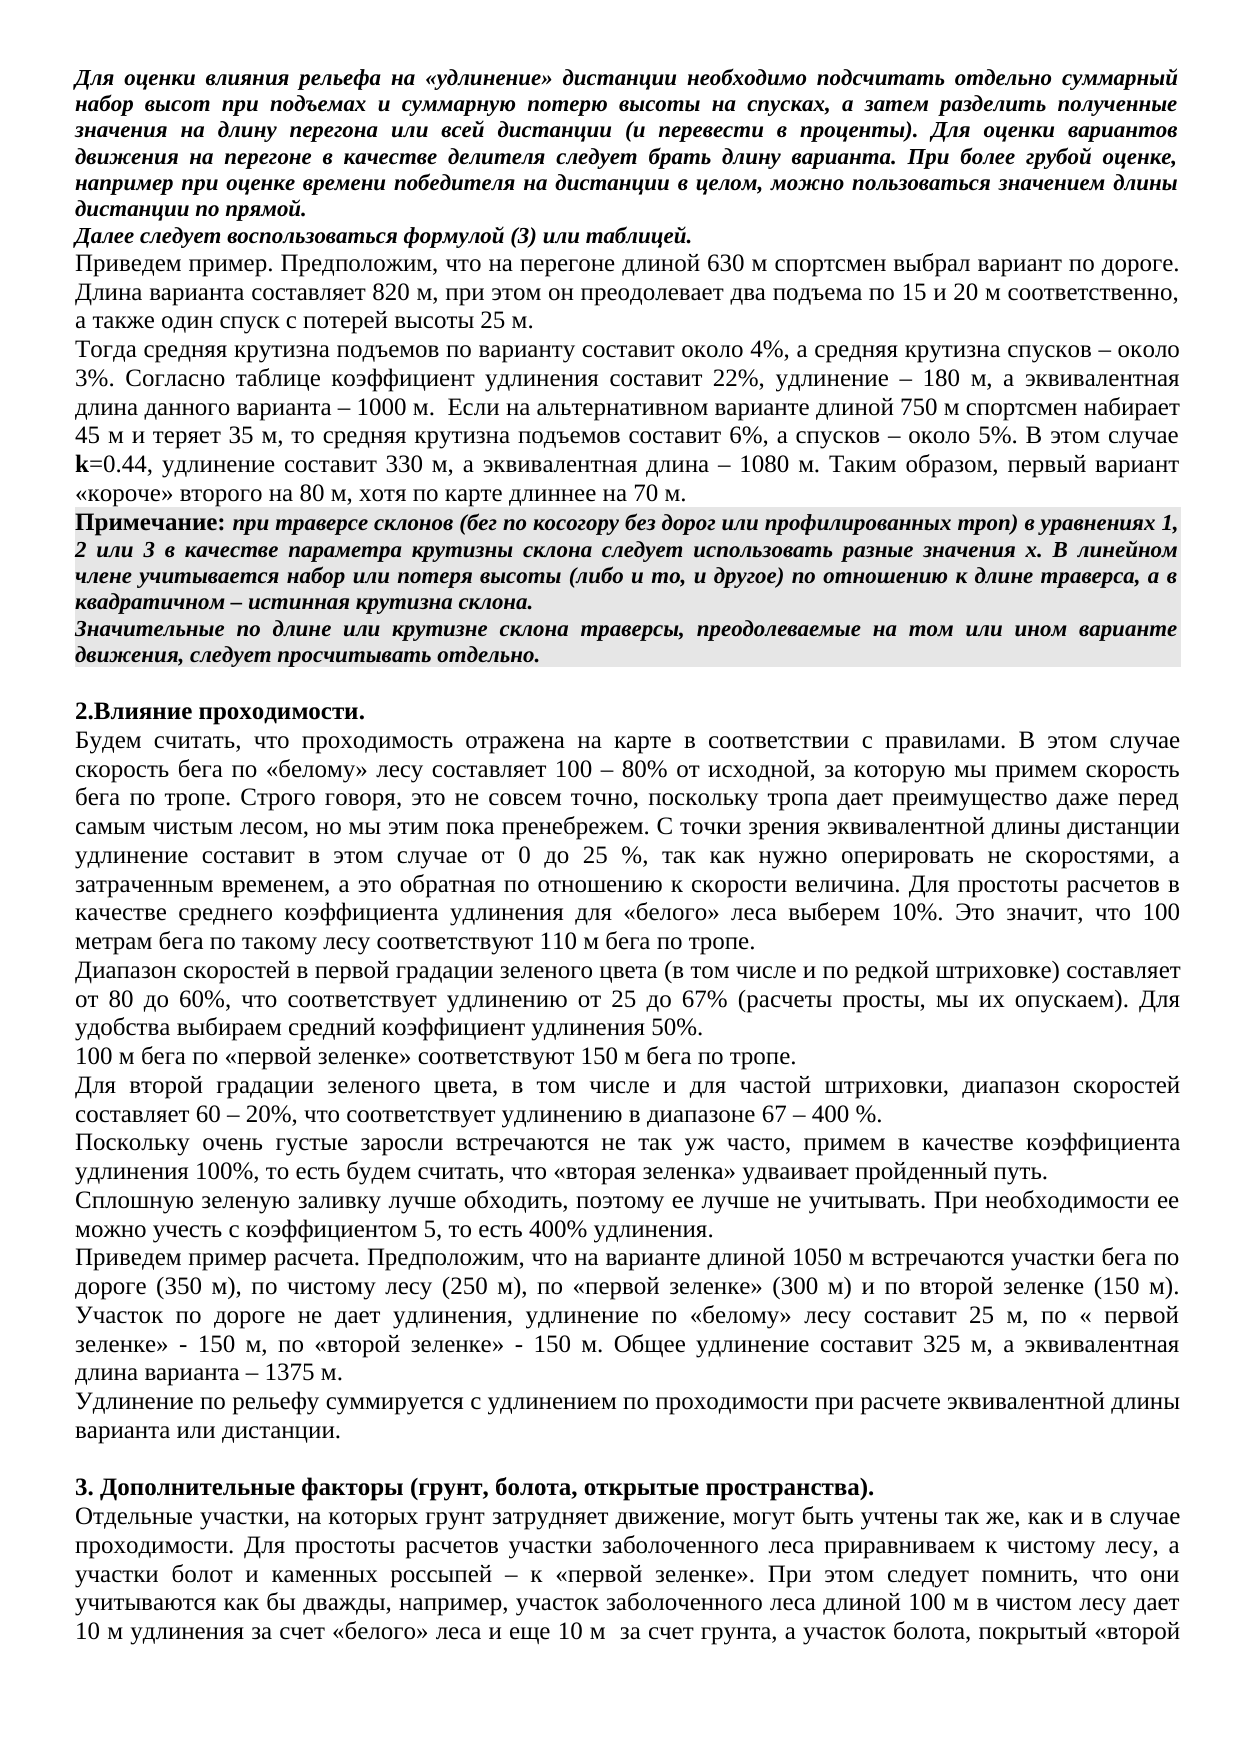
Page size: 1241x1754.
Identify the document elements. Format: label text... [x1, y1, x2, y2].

text Далее следует воспользоваться формулой (3) или таблицей. [75, 222, 1181, 248]
text Диапазон скоростей в первой градации зеленого цвета (в том числе и по редкой штриховке) составляет от 80 до 60%, что соответствует удлинению от 25 до 67% (расчеты просты, мы их опускаем). Для удобства выбираем средний коэффициент удлинения 50%. [75, 955, 1181, 1041]
text 2.Влияние проходимости. [75, 696, 1181, 725]
text Будем считать, что проходимость отражена на карте в соответствии с правилами. В этом случае скорость бега по «белому» лесу составляет 100 – 80% от исходной, за которую мы примем скорость бега по тропе. Строго говоря, это не совсем точно, поскольку тропа дает преимущество даже перед самым чистым лесом, но мы этим пока пренебрежем. С точки зрения эквивалентной длины дистанции удлинение составит в этом случае от 0 до 25 %, так как нужно оперировать не скоростями, а затраченным временем, а это обратная по отношению к скорости величина. Для простоты расчетов в качестве среднего коэффициента удлинения для «белого» леса выберем 10%. Это значит, что бега по такому лесу соответствуют бега по тропе. [75, 725, 1181, 955]
text Значительные по длине или крутизне склона траверсы, преодолеваемые на том или ином варианте движения, следует просчитывать отдельно. [75, 615, 1181, 667]
text бега по «первой зеленке» соответствуют бега по тропе. [75, 1041, 1181, 1070]
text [75, 1501, 1181, 1645]
text Приведем пример. Предположим, что на перегоне длиной спортсмен выбрал вариант по дороге. Длина варианта составляет , при этом он преодолевает два подъема по 15 и соответственно, а также один спуск с потерей высоты . [75, 248, 1181, 334]
text 3. Дополнительные факторы (грунт, болота, открытые пространства). [75, 1472, 1181, 1501]
text Удлинение по рельефу суммируется с удлинением по проходимости при расчете эквивалентной длины варианта или дистанции. [75, 1386, 1181, 1444]
text Тогда средняя крутизна подъемов по варианту составит около 4%, а средняя крутизна спусков – около 3%. Согласно таблице коэффициент удлинения составит 22%, удлинение – , а эквивалентная длина данного варианта – . Если на альтернативном варианте длиной спортсмен набирает и теряет , то средняя крутизна подъемов составит 6%, а спусков – около 5%. В этом случае k=0.44, удлинение составит , а эквивалентная длина – . Таким образом, первый вариант «короче» второго на , хотя по карте длиннее на . [75, 334, 1181, 507]
text Примечание: при траверсе склонов (бег по косогору без дорог или профилированных троп) в уравнениях 1, 2 или 3 в качестве параметра крутизны склона следует использовать разные значения х. В линейном члене учитывается набор или потеря высоты (либо и то, и другое) по отношению к длине траверса, а в квадратичном – истинная крутизна склона. [75, 507, 1181, 615]
text Сплошную зеленую заливку лучше обходить, поэтому ее лучше не учитывать. При необходимости ее можно учесть с коэффициентом 5, то есть 400% удлинения. [75, 1185, 1181, 1242]
text Поскольку очень густые заросли встречаются не так уж часто, примем в качестве коэффициента удлинения 100%, то есть будем считать, что «вторая зеленка» удваивает пройденный путь. [75, 1127, 1181, 1185]
text Приведем пример расчета. Предположим, что на варианте длиной встречаются участки бега по дороге (), по чистому лесу (), по «первой зеленке» () и по второй зеленке (). Участок по дороге не дает удлинения, удлинение по «белому» лесу составит , по « первой зеленке» - , по «второй зеленке» - . Общее удлинение составит , а эквивалентная длина варианта – . [75, 1242, 1181, 1386]
text Для второй градации зеленого цвета, в том числе и для частой штриховки, диапазон скоростей составляет 60 – 20%, что соответствует удлинению в диапазоне 67 – 400 %. [75, 1070, 1181, 1127]
text Для оценки влияния рельефа на «удлинение» дистанции необходимо подсчитать отдельно суммарный набор высот при подъемах и суммарную потерю высоты на спусках, а затем разделить полученные значения на длину перегона или всей дистанции (и перевести в проценты). Для оценки вариантов движения на перегоне в качестве делителя следует брать длину варианта. При более грубой оценке, например при оценке времени победителя на дистанции в целом, можно пользоваться значением длины дистанции по прямой. [75, 64, 1181, 222]
